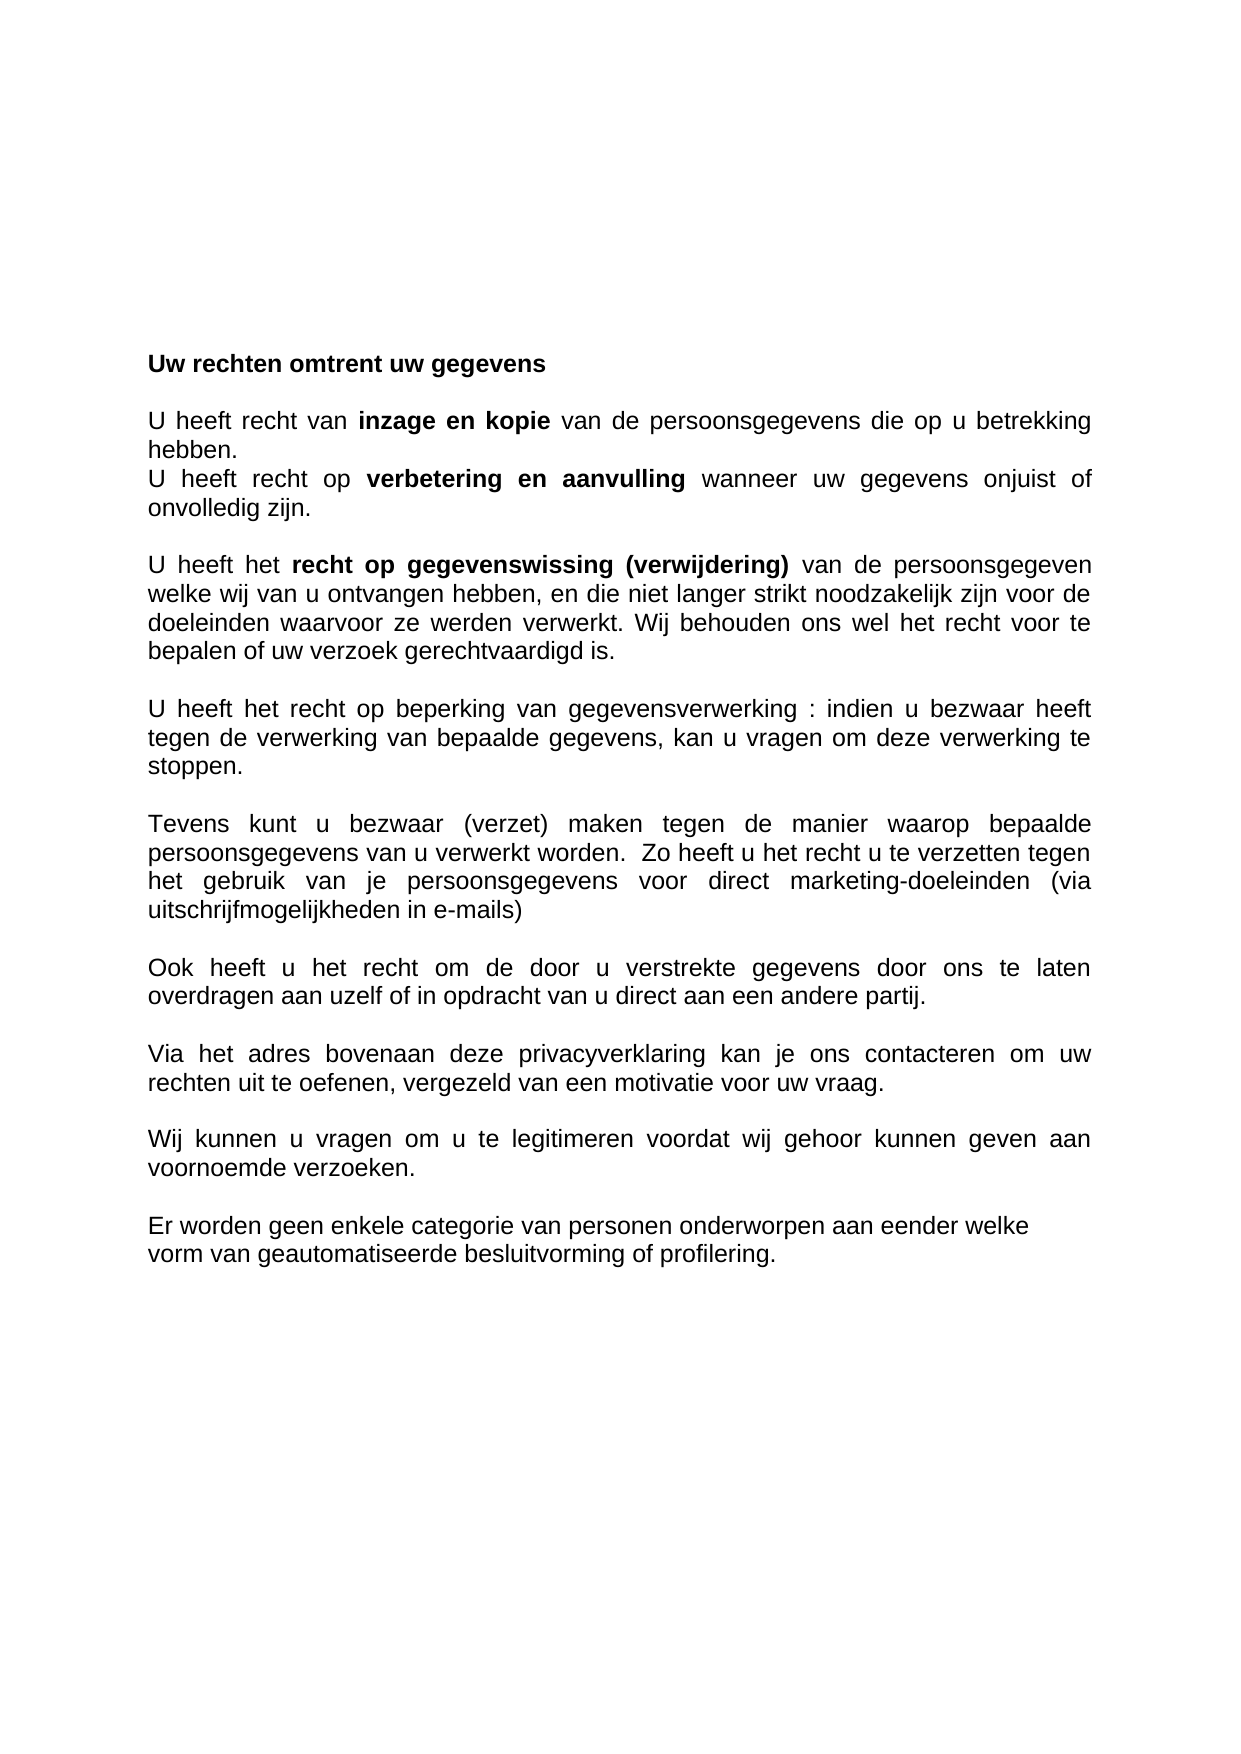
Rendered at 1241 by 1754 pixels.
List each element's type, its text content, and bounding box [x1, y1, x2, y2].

text U heeft het recht op gegevenswissing (verwijdering) van de persoonsgegeven welke wij van u ontvangen hebben, en die niet langer strikt noodzakelijk zijn voor de doeleinden waarvoor ze werden verwerkt. Wij behouden ons wel het recht voor te bepalen of uw verzoek gerechtvaardigd is. [148, 550, 1093, 665]
text Tevens kunt u bezwaar (verzet) maken tegen de manier waarop bepaalde persoonsgegevens van u verwerkt worden. Zo heeft u het recht u te verzetten tegen het gebruik van je persoonsgegevens voor direct marketing-doeleinden (via uitschrijfmogelijkheden in e-mails) [148, 809, 1093, 924]
text U heeft recht op verbetering en aanvulling wanneer uw gegevens onjuist of onvolledig zijn. [148, 464, 1093, 521]
text Wij kunnen u vragen om u te legitimeren voordat wij gehoor kunnen geven aan voornoemde verzoeken. [148, 1124, 1093, 1182]
text Ook heeft u het recht om de door u verstrekte gegevens door ons te laten overdragen aan uzelf of in opdracht van u direct aan een andere partij. [148, 953, 1093, 1010]
text Er worden geen enkele categorie van personen onderworpen aan eender welke vorm van geautomatiseerde besluitvorming of profilering. [148, 1211, 1093, 1268]
text Uw rechten omtrent uw gegevens [148, 349, 1093, 378]
text U heeft het recht op beperking van gegevensverwerking : indien u bezwaar heeft tegen de verwerking van bepaalde gegevens, kan u vragen om deze verwerking te stoppen. [148, 694, 1093, 780]
text U heeft recht van inzage en kopie van de persoonsgegevens die op u betrekking hebben. [148, 378, 1093, 464]
text Via het adres bovenaan deze privacyverklaring kan je ons contacteren om uw rechten uit te oefenen, vergezeld van een motivatie voor uw vraag. [148, 1039, 1093, 1096]
